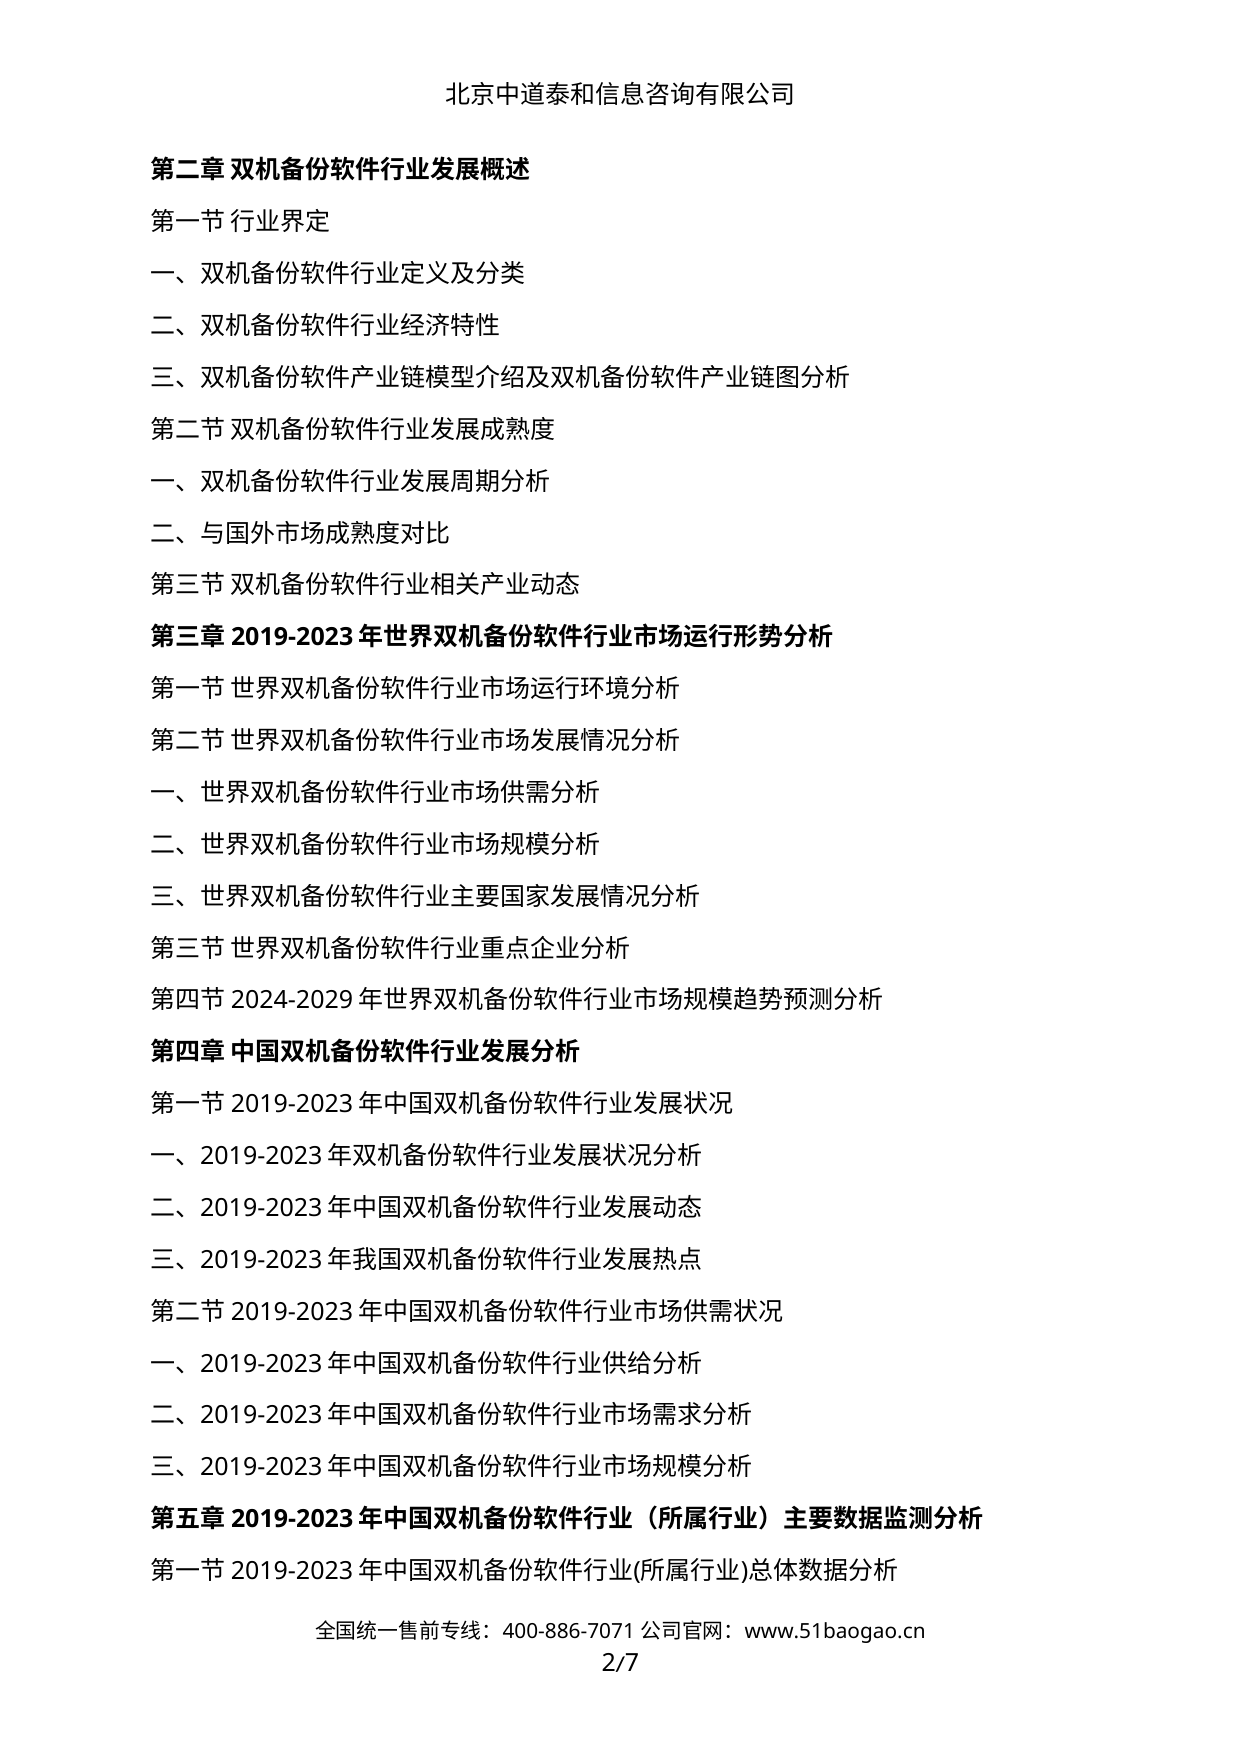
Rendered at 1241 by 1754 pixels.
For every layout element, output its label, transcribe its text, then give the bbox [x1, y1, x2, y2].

text 二、双机备份软件行业经济特性 [150, 306, 1090, 342]
text 一、双机备份软件行业定义及分类 [150, 254, 1090, 290]
text 第二节 2019-2023年中国双机备份软件行业市场供需状况 [150, 1291, 1090, 1327]
text 第一节 世界双机备份软件行业市场运行环境分析 [150, 669, 1090, 705]
text 二、与国外市场成熟度对比 [150, 513, 1090, 549]
text 三、双机备份软件产业链模型介绍及双机备份软件产业链图分析 [150, 357, 1090, 394]
text 第三章 2019-2023年世界双机备份软件行业市场运行形势分析 [150, 617, 1090, 653]
text 三、世界双机备份软件行业主要国家发展情况分析 [150, 876, 1090, 912]
text 第一节 2019-2023年中国双机备份软件行业发展状况 [150, 1084, 1090, 1120]
text 一、2019-2023年双机备份软件行业发展状况分析 [150, 1136, 1090, 1172]
text 二、世界双机备份软件行业市场规模分析 [150, 824, 1090, 861]
text 第四节 2024-2029年世界双机备份软件行业市场规模趋势预测分析 [150, 980, 1090, 1016]
text 三、2019-2023年中国双机备份软件行业市场规模分析 [150, 1447, 1090, 1483]
text 第二章 双机备份软件行业发展概述 [150, 150, 1090, 186]
text 一、2019-2023年中国双机备份软件行业供给分析 [150, 1343, 1090, 1379]
text 二、2019-2023年中国双机备份软件行业市场需求分析 [150, 1395, 1090, 1431]
text 一、世界双机备份软件行业市场供需分析 [150, 772, 1090, 809]
text 第五章 2019-2023年中国双机备份软件行业（所属行业）主要数据监测分析 [150, 1499, 1090, 1535]
text 第三节 世界双机备份软件行业重点企业分析 [150, 928, 1090, 964]
text 第三节 双机备份软件行业相关产业动态 [150, 565, 1090, 601]
text 第二节 世界双机备份软件行业市场发展情况分析 [150, 721, 1090, 757]
text 一、双机备份软件行业发展周期分析 [150, 461, 1090, 497]
text 第一节 2019-2023年中国双机备份软件行业(所属行业)总体数据分析 [150, 1551, 1090, 1587]
text 二、2019-2023年中国双机备份软件行业发展动态 [150, 1187, 1090, 1224]
text 第一节 行业界定 [150, 202, 1090, 238]
text 第四章 中国双机备份软件行业发展分析 [150, 1032, 1090, 1068]
text 第二节 双机备份软件行业发展成熟度 [150, 409, 1090, 446]
text 三、2019-2023年我国双机备份软件行业发展热点 [150, 1239, 1090, 1276]
